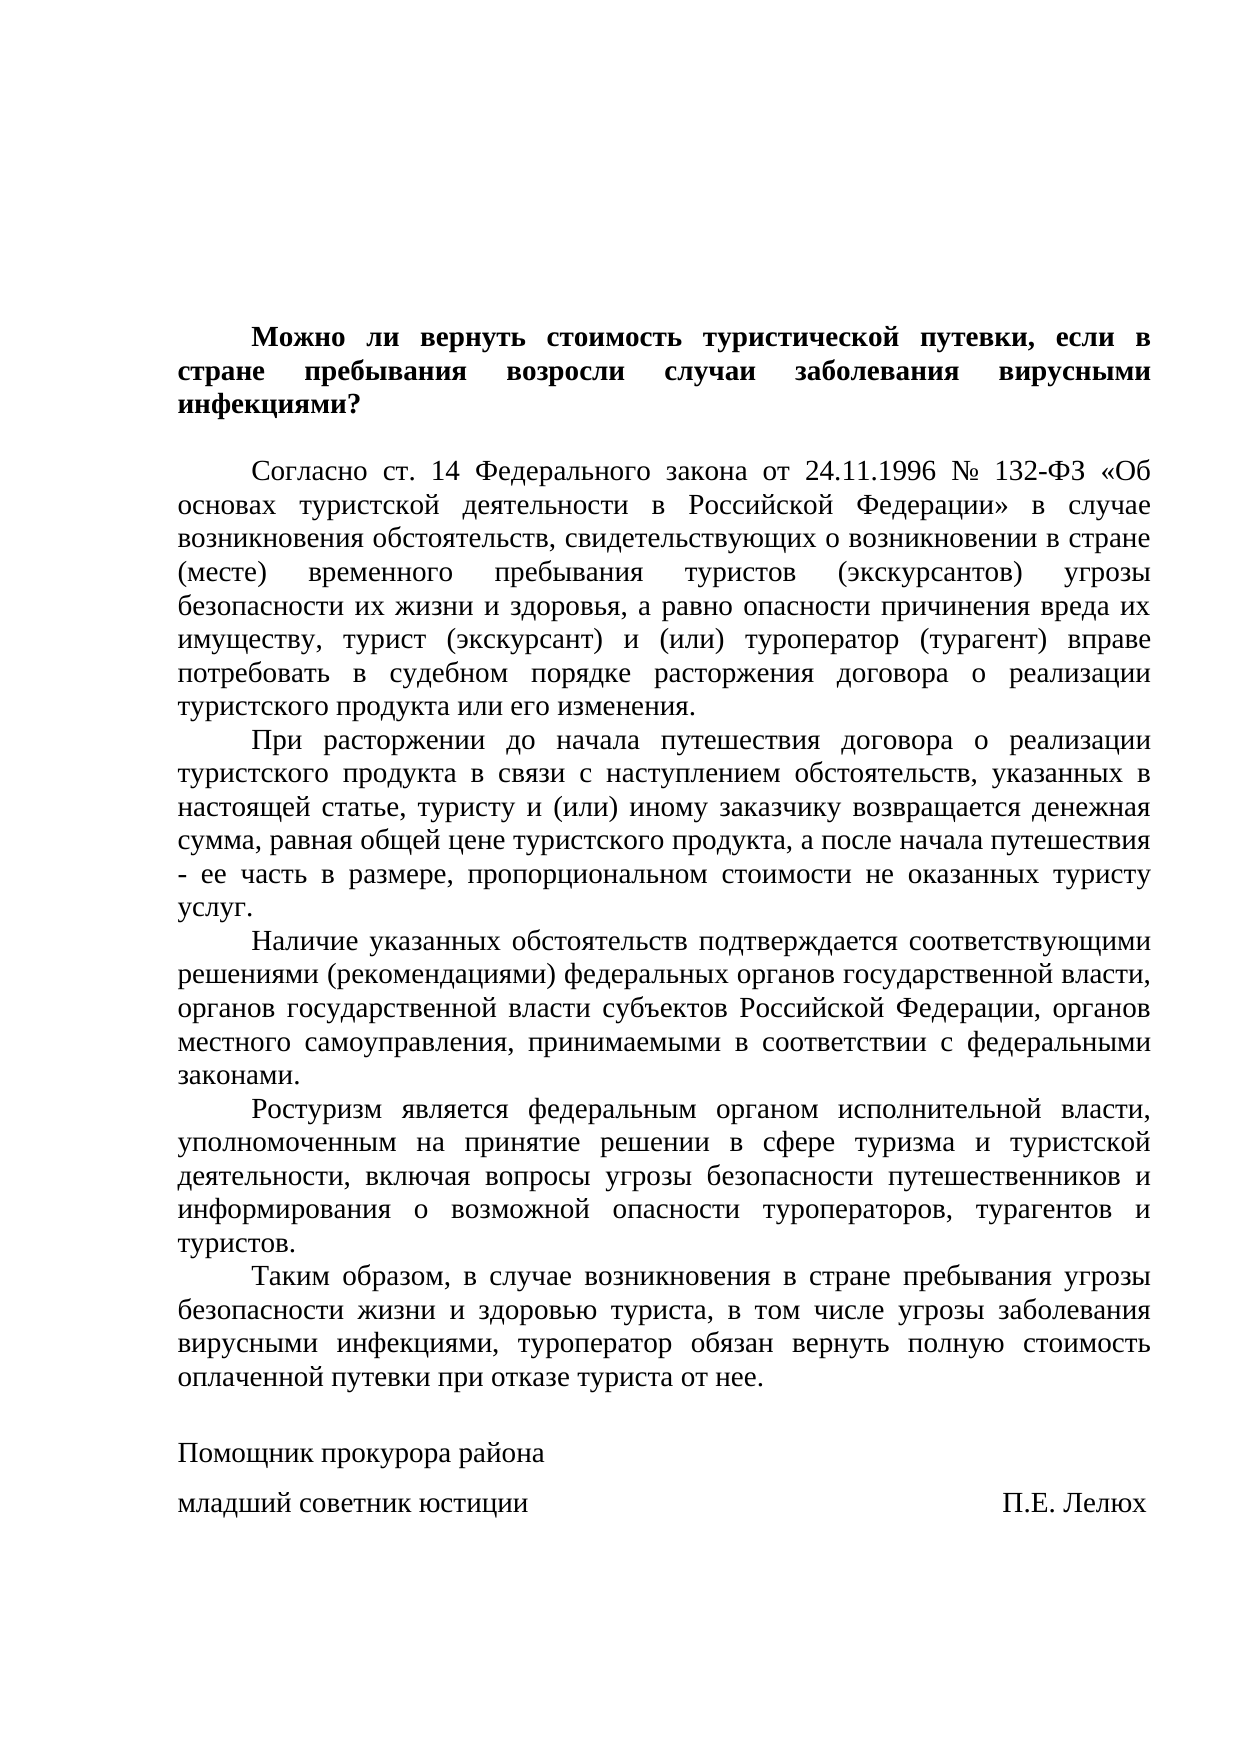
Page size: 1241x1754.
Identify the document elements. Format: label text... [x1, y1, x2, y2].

text Помощник прокурора района [177, 1443, 1152, 1468]
text Согласно ст. 14 Федерального закона от 24.11.1996 № 132-ФЗ «Об основах туристской деятельности в Российской Федерации» в случае возникновения обстоятельств, свидетельствующих о возникновении в стране (месте) временного пребывания туристов (экскурсантов) угрозы безопасности их жизни и здоровья, а равно опасности причинения вреда их имуществу, турист (экскурсант) и (или) туроператор (турагент) вправе потребовать в судебном порядке расторжения договора о реализации туристского продукта или его изменения. [177, 453, 1152, 722]
text Ростуризм является федеральным органом исполнительной власти, уполномоченным на принятие решении в сфере туризма и туристской деятельности, включая вопросы угрозы безопасности путешественников и информирования о возможной опасности туроператоров, турагентов и туристов. [177, 1091, 1152, 1258]
text Можно ли вернуть стоимость туристической путевки, если в стране пребывания возросли случаи заболевания вирусными инфекциями? [177, 319, 1152, 420]
text Таким образом, в случае возникновения в стране пребывания угрозы безопасности жизни и здоровью туриста, в том числе угрозы заболевания вирусными инфекциями, туроператор обязан вернуть полную стоимость оплаченной путевки при отказе туриста от нее. [177, 1258, 1152, 1393]
text При расторжении до начала путешествия договора о реализации туристского продукта в связи с наступлением обстоятельств, указанных в настоящей статье, туристу и (или) иному заказчику возвращается денежная сумма, равная общей цене туристского продукта, а после начала путешествия - ее часть в размере, пропорциональном стоимости не оказанных туристу услуг. [177, 722, 1152, 923]
text младший советник юстиции П.Е. Лелюх [177, 1493, 1152, 1518]
text Наличие указанных обстоятельств подтверждается соответствующими решениями (рекомендациями) федеральных органов государственной власти, органов государственной власти субъектов Российской Федерации, органов местного самоуправления, принимаемыми в соответствии с федеральными законами. [177, 923, 1152, 1091]
